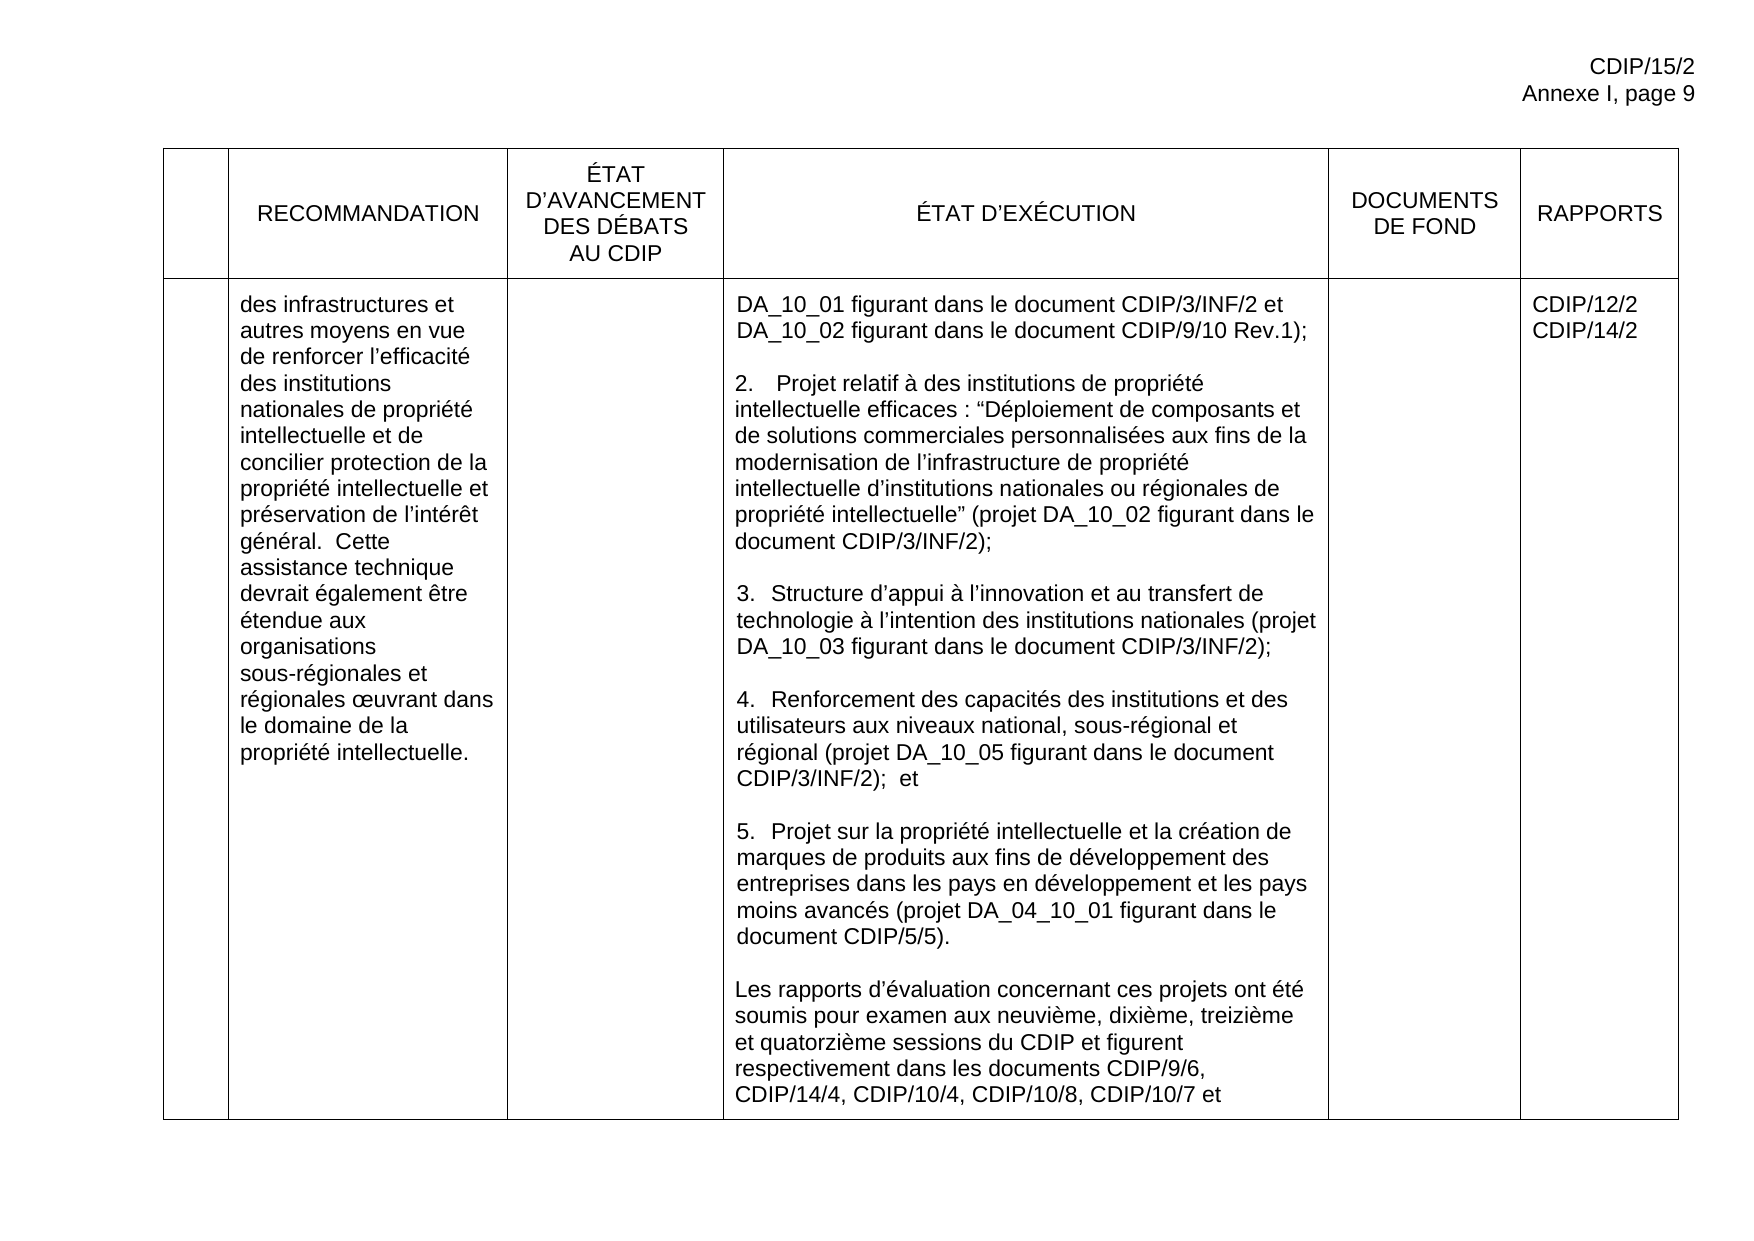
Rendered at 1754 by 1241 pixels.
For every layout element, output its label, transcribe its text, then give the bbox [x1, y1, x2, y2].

table_header [164, 149, 228, 278]
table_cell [1521, 279, 1678, 1119]
table_header RECOMMANDATION [229, 149, 507, 278]
table_header RAPPORTS [1521, 149, 1678, 278]
table_cell [164, 279, 228, 1119]
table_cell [724, 279, 1328, 1119]
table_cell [508, 279, 723, 1119]
table_header DOCUMENTS DE FOND [1329, 149, 1520, 278]
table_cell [229, 279, 507, 1119]
table_header ÉTAT D’EXÉCUTION [724, 149, 1328, 278]
table_header ÉTAT D’AVANCEMENT DES DÉBATS AU CDIP [508, 149, 723, 278]
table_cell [1329, 279, 1520, 1119]
